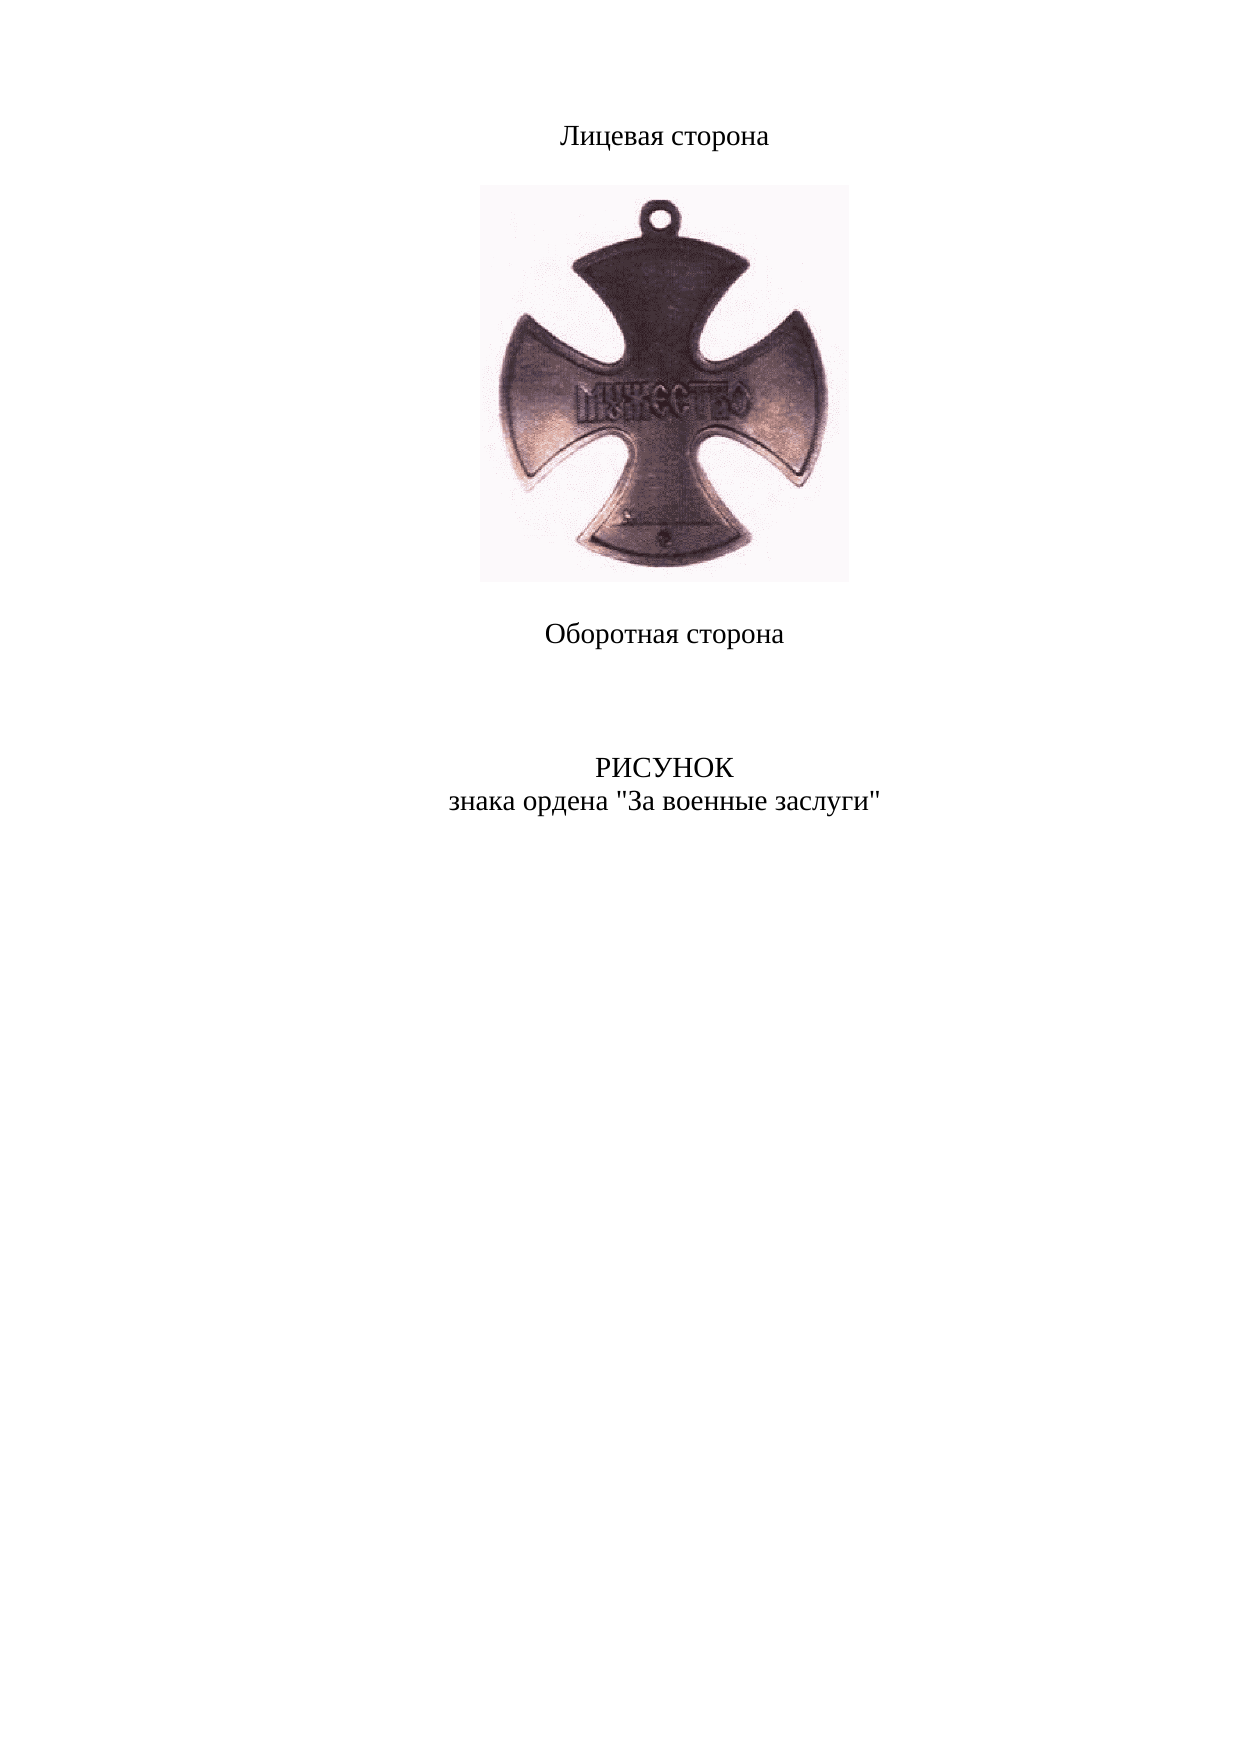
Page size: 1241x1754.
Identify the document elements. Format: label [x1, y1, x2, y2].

picture [480, 185, 849, 582]
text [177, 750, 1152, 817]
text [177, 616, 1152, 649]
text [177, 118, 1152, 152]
